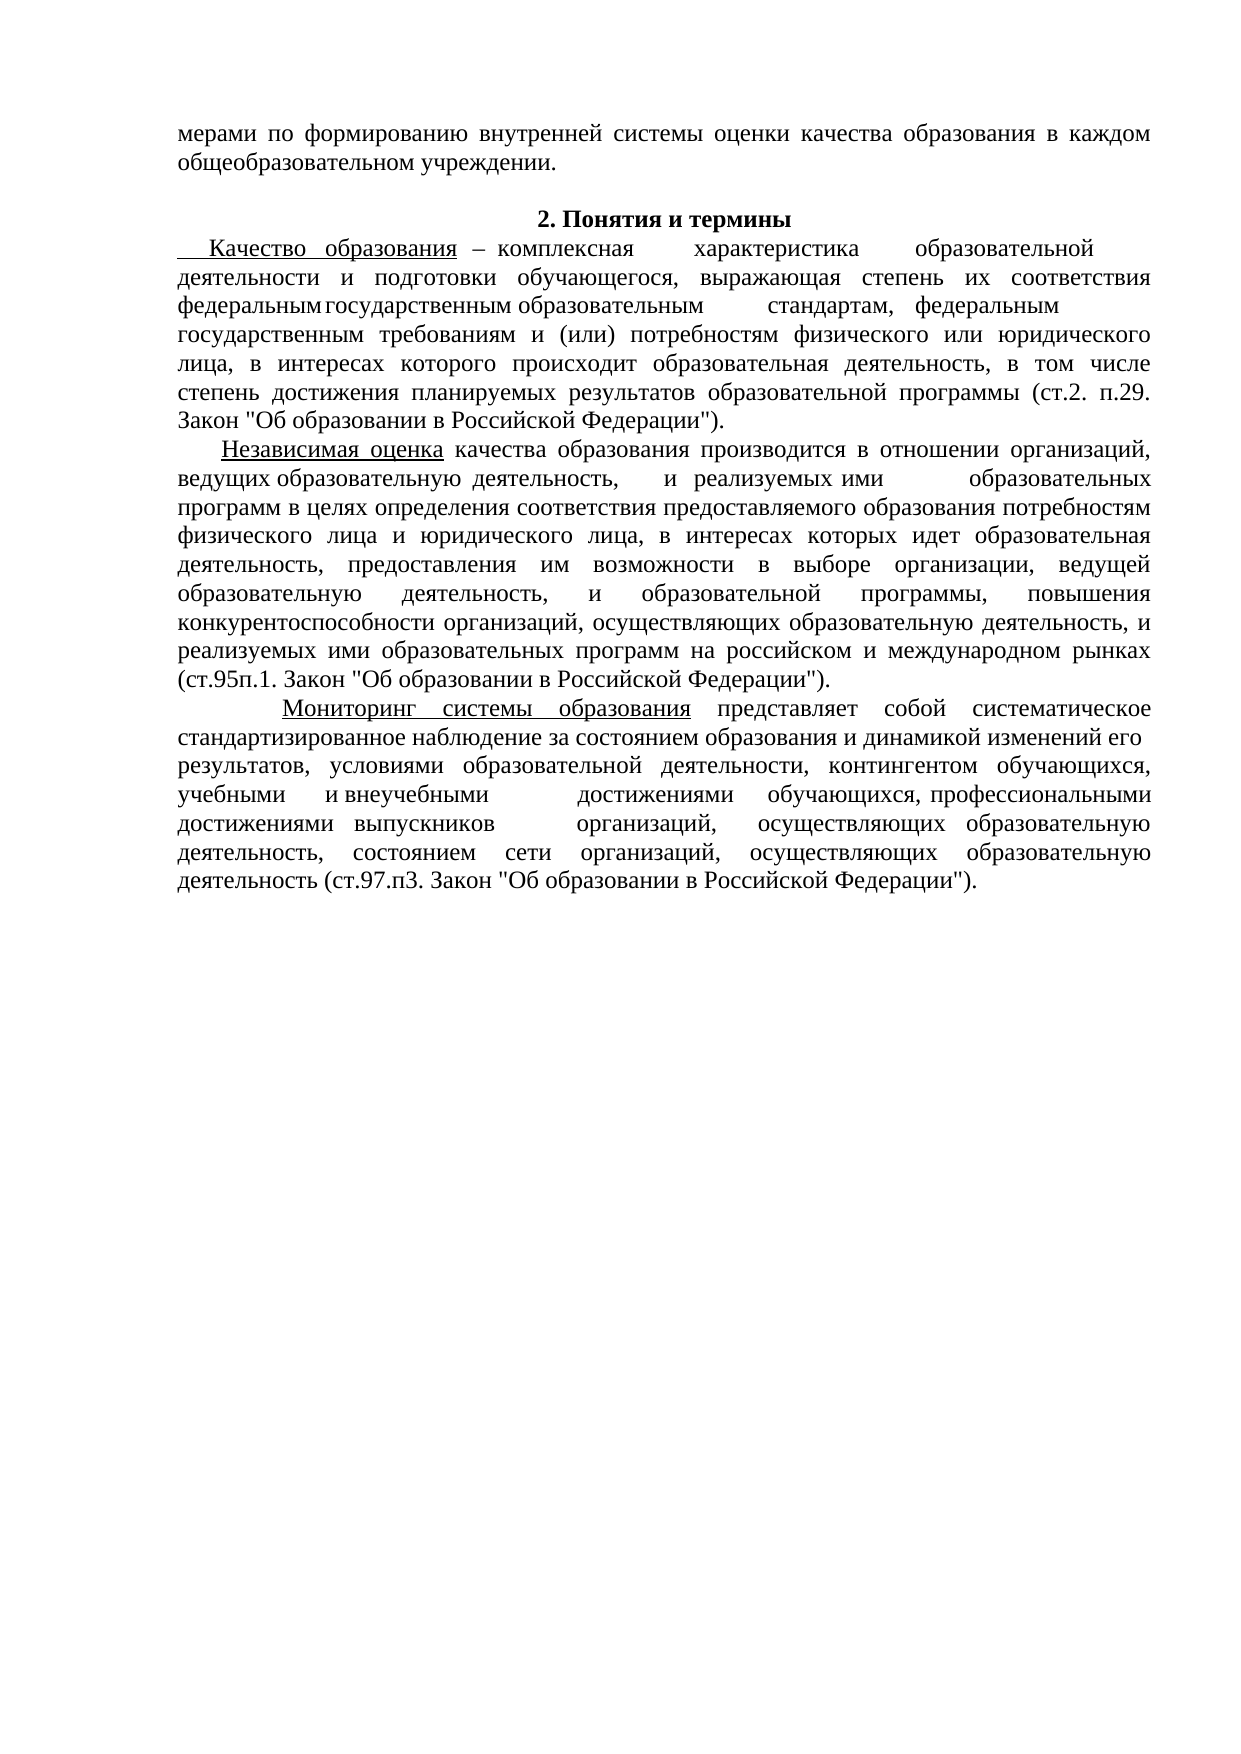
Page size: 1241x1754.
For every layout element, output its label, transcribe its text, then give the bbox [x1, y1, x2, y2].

text результатов, условиями образовательной деятельности, контингентом обучающихся, учебными и внеучебными достижениями обучающихся, профессиональными достижениями выпускников организаций, осуществляющих образовательную деятельность, состоянием сети организаций, осуществляющих образовательную деятельность (ст.97.п3. Закон "Об образовании в Российской Федерации"). [177, 751, 1152, 894]
text Мониторинг системы образования представляет собой систематическое стандартизированное наблюдение за состоянием образования и динамикой изменений его [177, 693, 1152, 751]
text Качество образования – комплексная характеристика образовательной деятельности и подготовки обучающегося, выражающая степень их соответствия федеральным государственным образовательным стандартам, федеральным государственным требованиям и (или) потребностям физического или юридического лица, в интересах которого происходит образовательная деятельность, в том числе степень достижения планируемых результатов образовательной программы (ст.2. п.29. Закон "Об образовании в Российской Федерации"). [177, 233, 1152, 434]
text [177, 118, 1152, 176]
text 2. Понятия и термины [177, 204, 1152, 233]
text Независимая оценка качества образования производится в отношении организаций, ведущих образовательную деятельность, и реализуемых ими образовательных программ в целях определения соответствия предоставляемого образования потребностям физического лица и юридического лица, в интересах которых идет образовательная деятельность, предоставления им возможности в выборе организации, ведущей образовательную деятельность, и образовательной программы, повышения конкурентоспособности организаций, осуществляющих образовательную деятельность, и реализуемых ими образовательных программ на российском и международном рынках (ст.95п.1. Закон "Об образовании в Российской Федерации"). [177, 434, 1152, 693]
